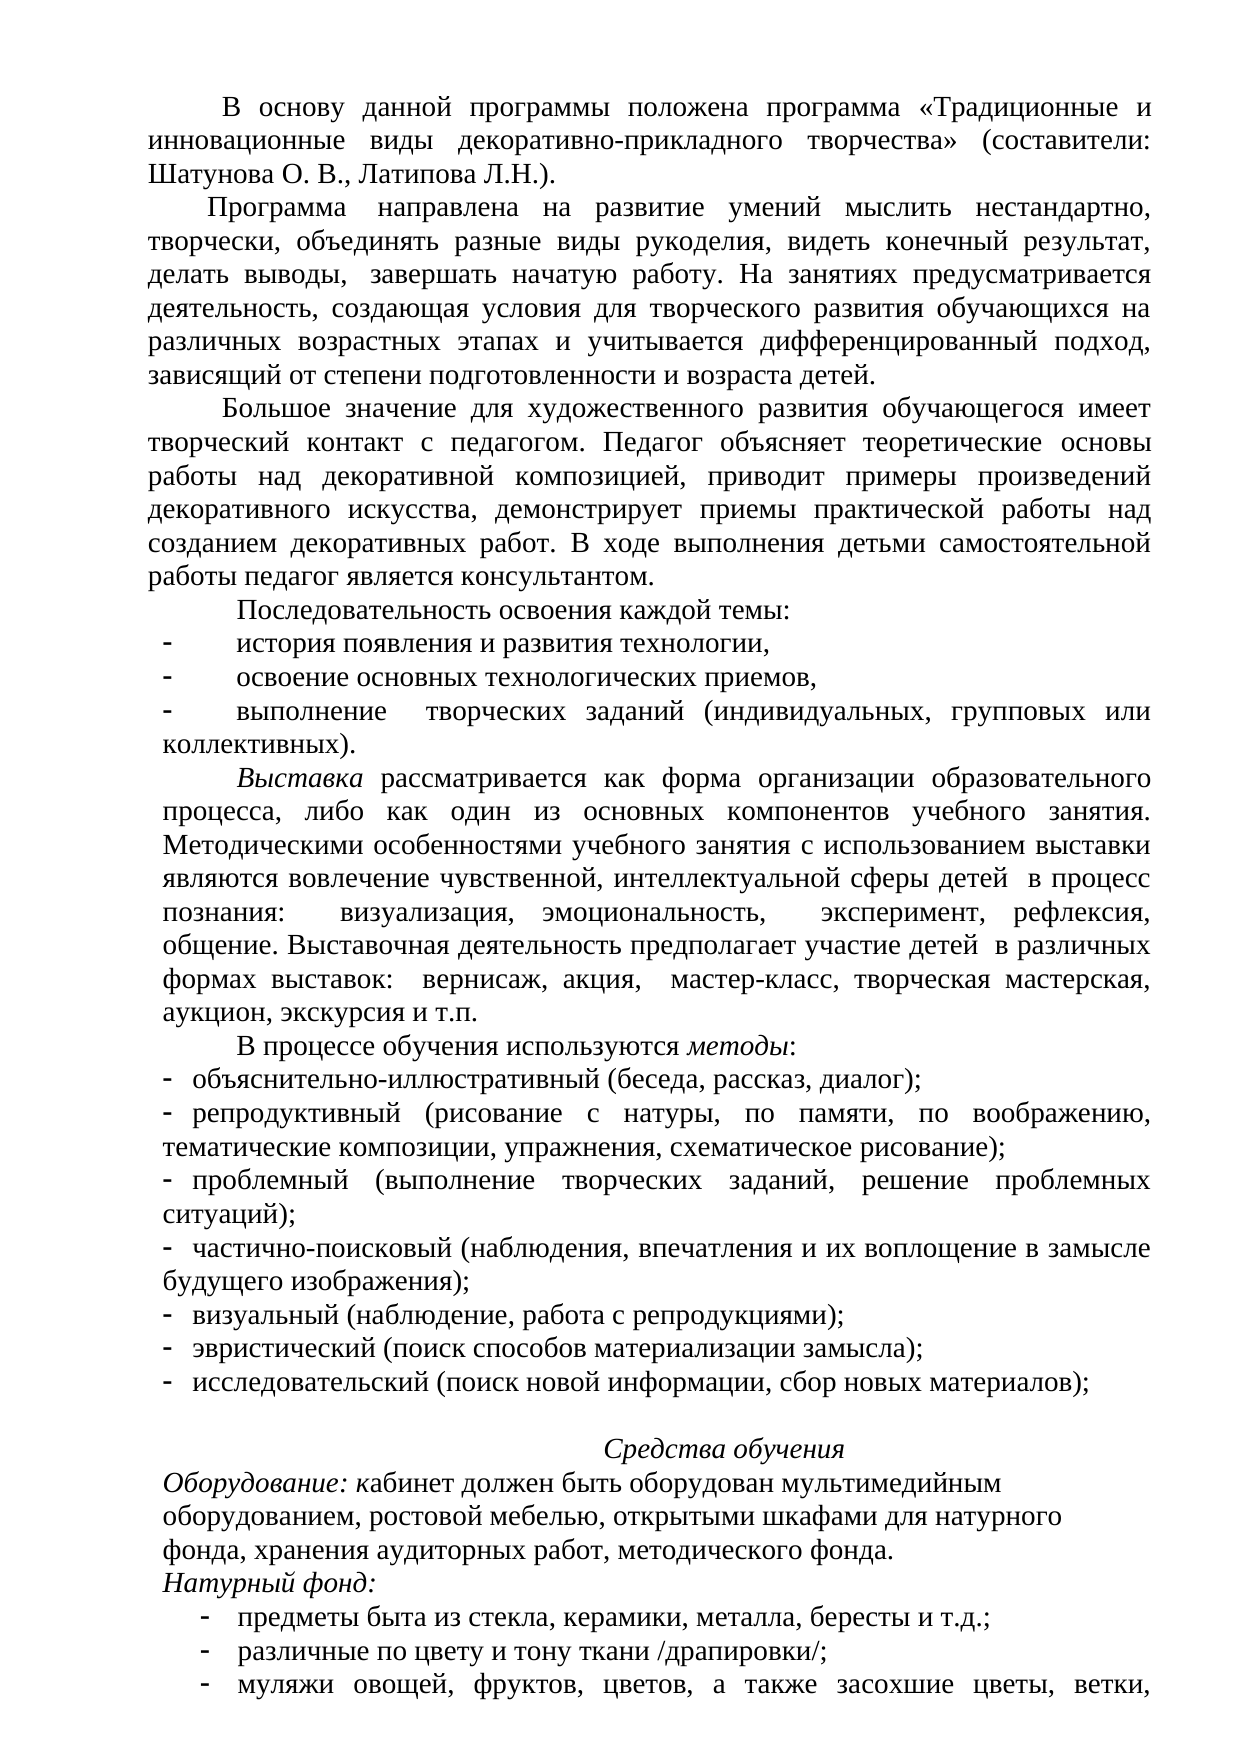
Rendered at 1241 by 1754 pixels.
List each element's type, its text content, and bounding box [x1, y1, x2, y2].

list предметы быта из стекла, керамики, металла, бересты и т.д.; [200, 1599, 1152, 1633]
list освоение основных технологических приемов, [162, 659, 1152, 693]
list Средства обучения [297, 1431, 1152, 1465]
list репродуктивный (рисование с натуры, по памяти, по воображению, тематические композиции, упражнения, схематическое рисование); [162, 1095, 1152, 1162]
text Программа направлена на развитие умений мыслить нестандартно, творчески, объединять разные виды рукоделия, видеть конечный результат, делать выводы, завершать начатую работу. На занятиях предусматривается деятельность, создающая условия для творческого развития обучающихся на различных возрастных этапах и учитывается дифференцированный подход, зависящий от степени подготовленности и возраста детей. [148, 189, 1152, 391]
list частично-поисковый (наблюдения, впечатления и их воплощение в замысле будущего изображения); [162, 1230, 1152, 1297]
list история появления и развития технологии, [162, 625, 1152, 659]
text Выставка рассматривается как форма организации образовательного процесса, либо как один из основных компонентов учебного занятия. Методическими особенностями учебного занятия с использованием выставки являются вовлечение чувственной, интеллектуальной сферы детей в процесс познания: визуализация, эмоциональность, эксперимент, рефлексия, общение. Выставочная деятельность предполагает участие детей в различных формах выставок: вернисаж, акция, мастер-класс, творческая мастерская, аукцион, экскурсия и т.п. [162, 760, 1152, 1028]
list исследовательский (поиск новой информации, сбор новых материалов); [162, 1364, 1152, 1398]
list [200, 1666, 1152, 1700]
text Большое значение для художественного развития обучающегося имеет творческий контакт с педагогом. Педагог объясняет теоретические основы работы над декоративной композицией, приводит примеры произведений декоративного искусства, демонстрирует приемы практической работы над созданием декоративных работ. В ходе выполнения детьми самостоятельной работы педагог является консультантом. [148, 391, 1152, 592]
text Оборудование: кабинет должен быть оборудован мультимедийным оборудованием, ростовой мебелью, открытыми шкафами для натурного фонда, хранения аудиторных работ, методического фонда. [162, 1465, 1152, 1566]
list выполнение творческих заданий (индивидуальных, групповых или коллективных). [162, 693, 1152, 760]
list эвристический (поиск способов материализации замысла); [162, 1331, 1152, 1364]
text Последовательность освоения каждой темы: [162, 592, 1152, 625]
list объяснительно-иллюстративный (беседа, рассказ, диалог); [162, 1062, 1152, 1095]
list визуальный (наблюдение, работа с репродукциями); [162, 1297, 1152, 1331]
list проблемный (выполнение творческих заданий, решение проблемных ситуаций); [162, 1162, 1152, 1230]
list различные по цвету и тону ткани /драпировки/; [200, 1633, 1152, 1666]
text В процессе обучения используются методы: [162, 1028, 1152, 1062]
text Натурный фонд: [162, 1566, 1152, 1599]
text В основу данной программы положена программа «Традиционные и инновационные виды декоративно-прикладного творчества» (составители: Шатунова О. В., Латипова Л.Н.). [148, 89, 1152, 189]
